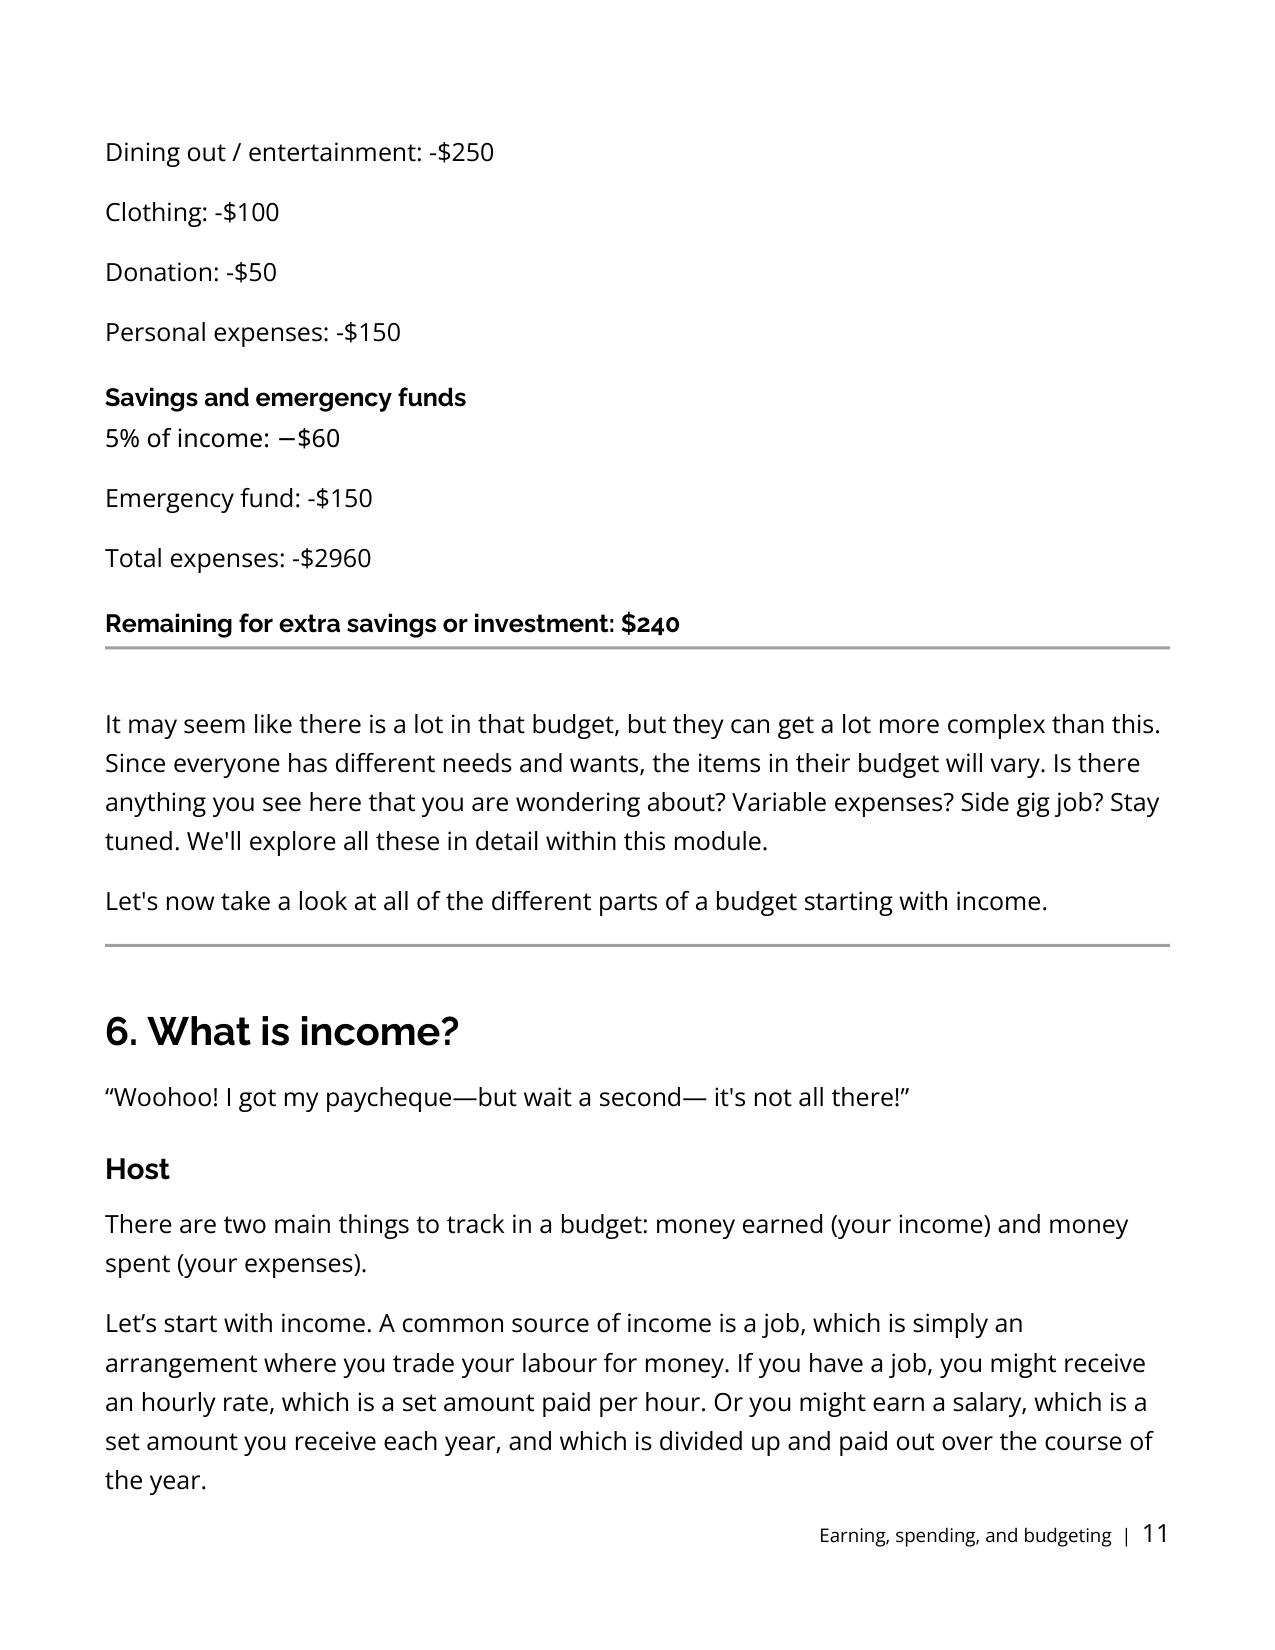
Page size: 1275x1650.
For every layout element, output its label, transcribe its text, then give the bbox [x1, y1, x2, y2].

text It may seem like there is a lot in that budget, but they can get a lot more complex than this. Since everyone has different needs and wants, the items in their budget will vary. Is there anything you see here that you are wondering about? Variable expenses? Side gig job? Stay tuned. We'll explore all these in detail within this module. [105, 706, 1170, 858]
text Let’s start with income. A common source of income is a job, which is simply an arrangement where you trade your labour for money. If you have a job, you might receive an hourly rate, which is a set amount paid per hour. Or you might earn a salary, which is a set amount you receive each year, and which is divided up and paid out over the course of the year. [105, 1306, 1170, 1497]
subtitle 6. What is income? [105, 1008, 1170, 1054]
text “Woohoo! I got my paycheque—but wait a second— it's not all there!” [105, 1079, 1170, 1113]
text 5% of income: −$60 [105, 420, 1170, 454]
text Dining out / entertainment: -$250 [105, 134, 1170, 168]
text Emergency fund: -$150 [105, 480, 1170, 514]
subtitle Host [105, 1152, 1170, 1186]
text Clothing: -$100 [105, 194, 1170, 228]
subtitle Remaining for extra savings or investment: $240 [105, 608, 1170, 638]
text Donation: -$50 [105, 254, 1170, 288]
text Total expenses: -$2960 [105, 540, 1170, 574]
text Personal expenses: -$150 [105, 314, 1170, 348]
subtitle Savings and emergency funds [105, 382, 1170, 412]
text Let's now take a look at all of the different parts of a budget starting with income. [105, 884, 1170, 918]
text There are two main things to track in a budget: money earned (your income) and money spent (your expenses). [105, 1207, 1170, 1280]
